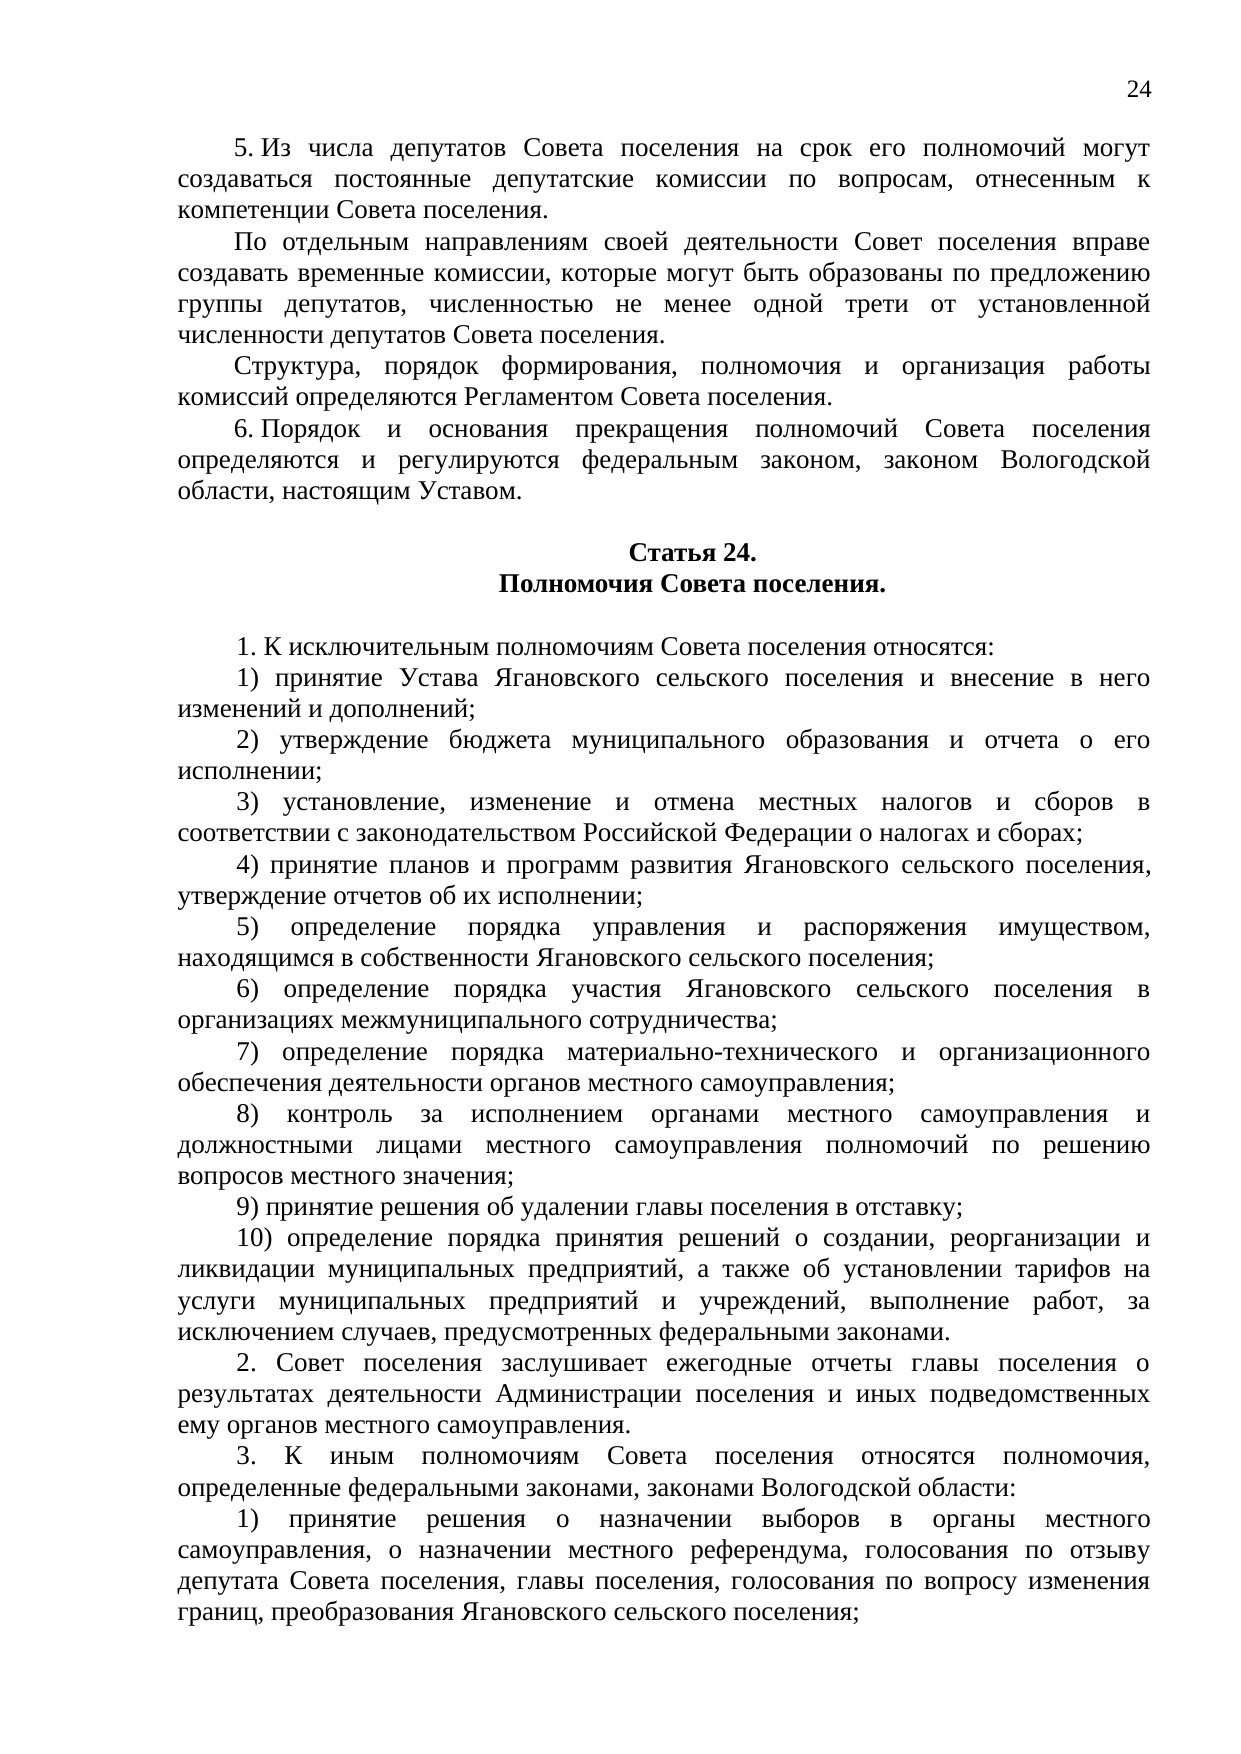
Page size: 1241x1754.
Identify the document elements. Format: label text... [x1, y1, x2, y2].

text Полномочия Совета поселения. [177, 567, 1152, 598]
text 2. Совет поселения заслушивает ежегодные отчеты главы поселения о результатах деятельности Администрации поселения и иных подведомственных ему органов местного самоуправления. [177, 1346, 1152, 1439]
text 1) принятие решения о назначении выборов в органы местного самоуправления, о назначении местного референдума, голосования по отзыву депутата Совета поселения, главы поселения, голосования по вопросу изменения границ, преобразования Ягановского сельского поселения; [177, 1502, 1152, 1626]
text 6) определение порядка участия Ягановского сельского поселения в организациях межмуниципального сотрудничества; [177, 972, 1152, 1034]
text 5) определение порядка управления и распоряжения имуществом, находящимся в собственности Ягановского сельского поселения; [177, 910, 1152, 972]
text 3. К иным полномочиям Совета поселения относятся полномочия, определенные федеральными законами, законами Вологодской области: [177, 1439, 1152, 1502]
text 10) определение порядка принятия решений о создании, реорганизации и ликвидации муниципальных предприятий, а также об установлении тарифов на услуги муниципальных предприятий и учреждений, выполнение работ, за исключением случаев, предусмотренных федеральными законами. [177, 1221, 1152, 1346]
text 1) принятие Устава Ягановского сельского поселения и внесение в него изменений и дополнений; [177, 661, 1152, 723]
text 7) определение порядка материально-технического и организационного обеспечения деятельности органов местного самоуправления; [177, 1034, 1152, 1097]
text 3) установление, изменение и отмена местных налогов и сборов в соответствии с законодательством Российской Федерации о налогах и сборах; [177, 785, 1152, 848]
text 5. Из числа депутатов Совета поселения на срок его полномочий могут создаваться постоянные депутатские комиссии по вопросам, отнесенным к компетенции Совета поселения. [177, 131, 1152, 225]
text 9) принятие решения об удалении главы поселения в отставку; [177, 1190, 1152, 1221]
text По отдельным направлениям своей деятельности Совет поселения вправе создавать временные комиссии, которые могут быть образованы по предложению группы депутатов, численностью не менее одной трети от установленной численности депутатов Совета поселения. [177, 225, 1152, 349]
text Статья 24. [177, 536, 1152, 567]
text 1. К исключительным полномочиям Совета поселения относятся: [177, 630, 1152, 661]
text 4) принятие планов и программ развития Ягановского сельского поселения, утверждение отчетов об их исполнении; [177, 848, 1152, 910]
text 8) контроль за исполнением органами местного самоуправления и должностными лицами местного самоуправления полномочий по решению вопросов местного значения; [177, 1097, 1152, 1190]
text Структура, порядок формирования, полномочия и организация работы комиссий определяются Регламентом Совета поселения. [177, 349, 1152, 412]
text 2) утверждение бюджета муниципального образования и отчета о его исполнении; [177, 723, 1152, 785]
text 6. Порядок и основания прекращения полномочий Совета поселения определяются и регулируются федеральным законом, законом Вологодской области, настоящим Уставом. [177, 412, 1152, 505]
